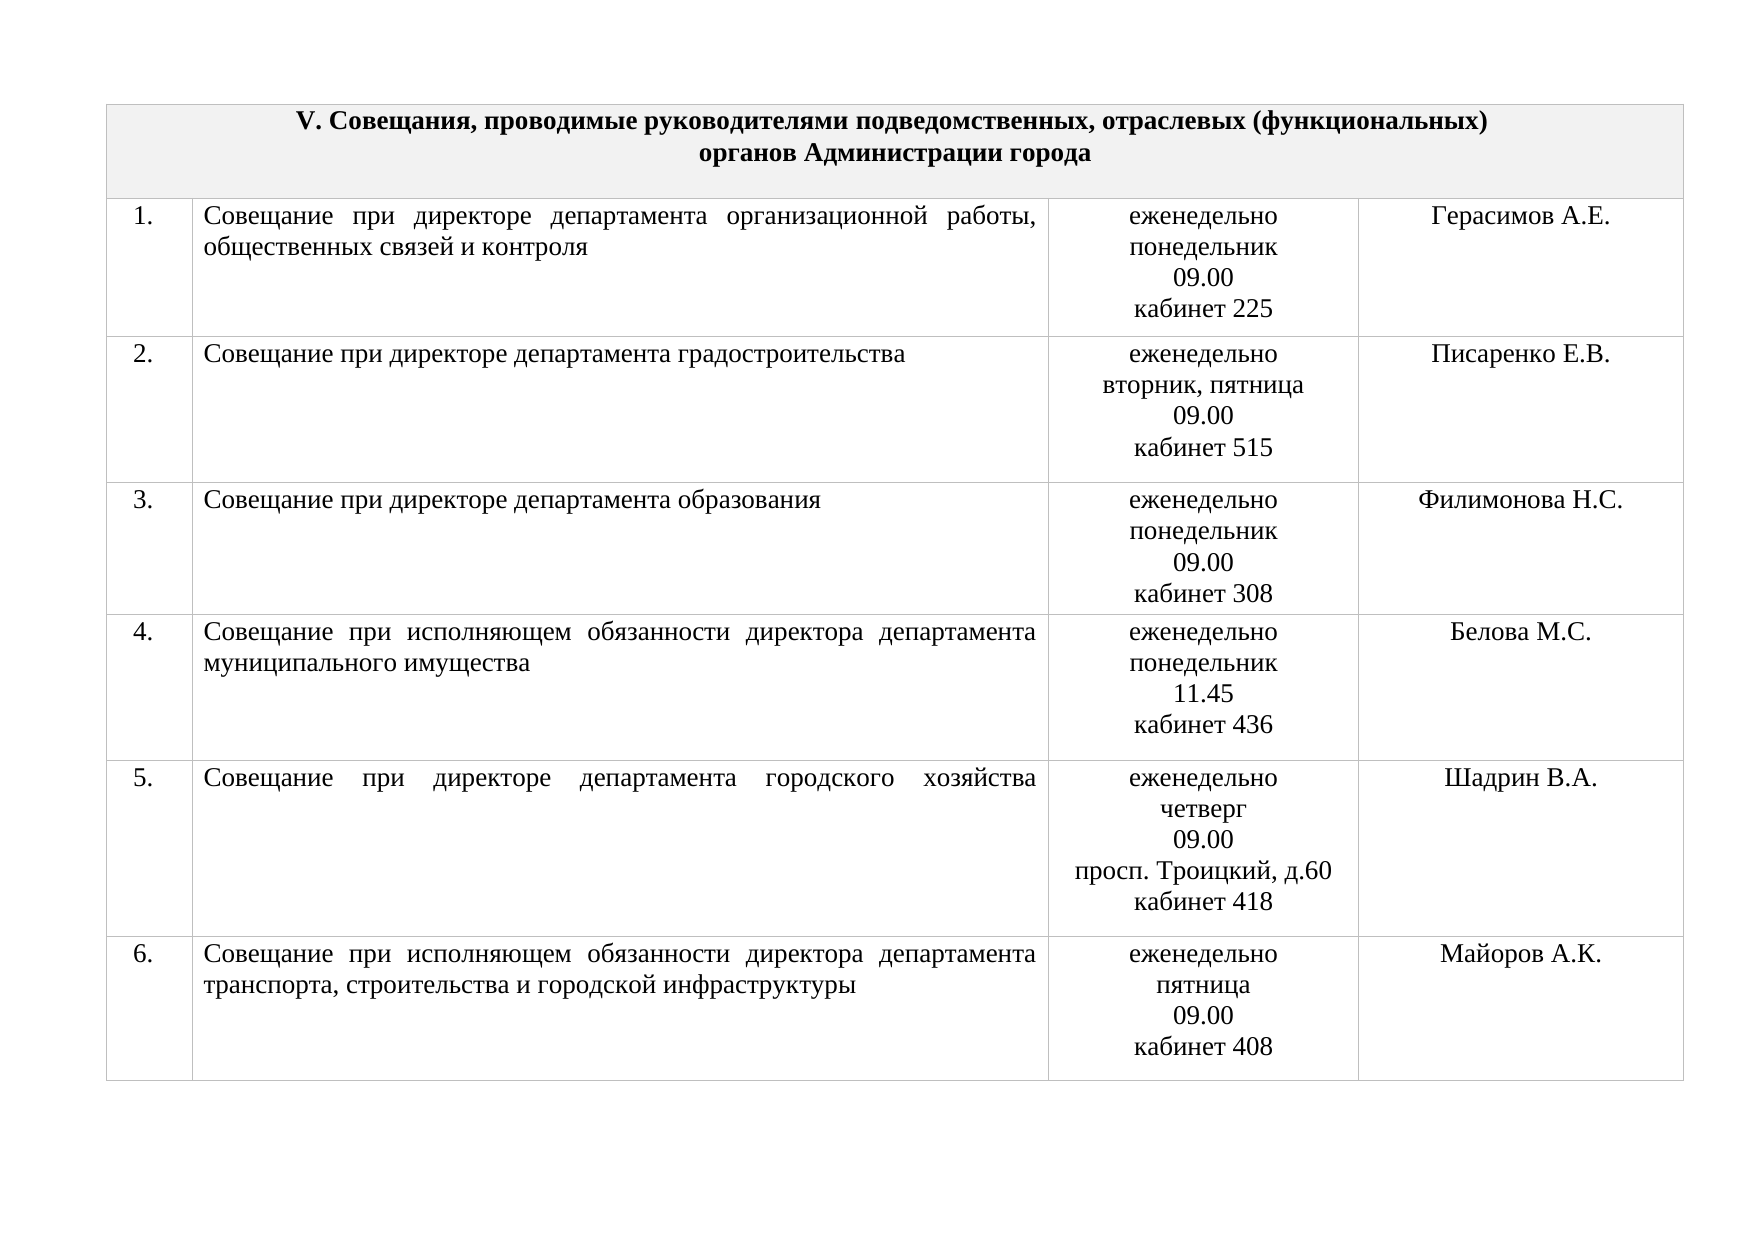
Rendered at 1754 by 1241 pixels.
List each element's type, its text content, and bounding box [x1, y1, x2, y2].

table_cell [107, 615, 192, 760]
table_cell еженедельно вторник, пятница 09.00 кабинет 515 [1049, 337, 1358, 482]
table_cell Совещание при директоре департамента городского хозяйства [193, 761, 1048, 936]
table_cell Совещание при исполняющем обязанности директора департамента транспорта, строительства и городской инфраструктуры [193, 937, 1048, 1079]
table_cell Герасимов А.Е. [1359, 199, 1683, 336]
table_cell [107, 761, 192, 936]
table_cell [107, 937, 192, 1079]
table_cell Филимонова Н.С. [1359, 483, 1683, 614]
table_cell еженедельно понедельник 09.00 кабинет 308 [1049, 483, 1358, 614]
table_cell Совещание при директоре департамента образования [193, 483, 1048, 614]
table_cell Совещание при директоре департамента градостроительства [193, 337, 1048, 482]
table_cell Писаренко Е.В. [1359, 337, 1683, 482]
table_cell [107, 199, 192, 336]
table_cell Шадрин В.А. [1359, 761, 1683, 936]
table_cell Совещание при директоре департамента организационной работы, общественных связей и контроля [193, 199, 1048, 336]
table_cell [107, 105, 1683, 198]
table_cell еженедельно понедельник 11.45 кабинет 436 [1049, 615, 1358, 760]
table_cell Майоров А.К. [1359, 937, 1683, 1079]
table_cell еженедельно понедельник 09.00 кабинет 225 [1049, 199, 1358, 336]
table_cell Совещание при исполняющем обязанности директора департамента муниципального имущества [193, 615, 1048, 760]
table_cell еженедельно пятница 09.00 кабинет 408 [1049, 937, 1358, 1079]
table_cell [107, 337, 192, 482]
table_cell [107, 483, 192, 614]
table_cell еженедельно четверг 09.00 просп. Троицкий, д.60 кабинет 418 [1049, 761, 1358, 936]
table_cell Белова М.С. [1359, 615, 1683, 760]
